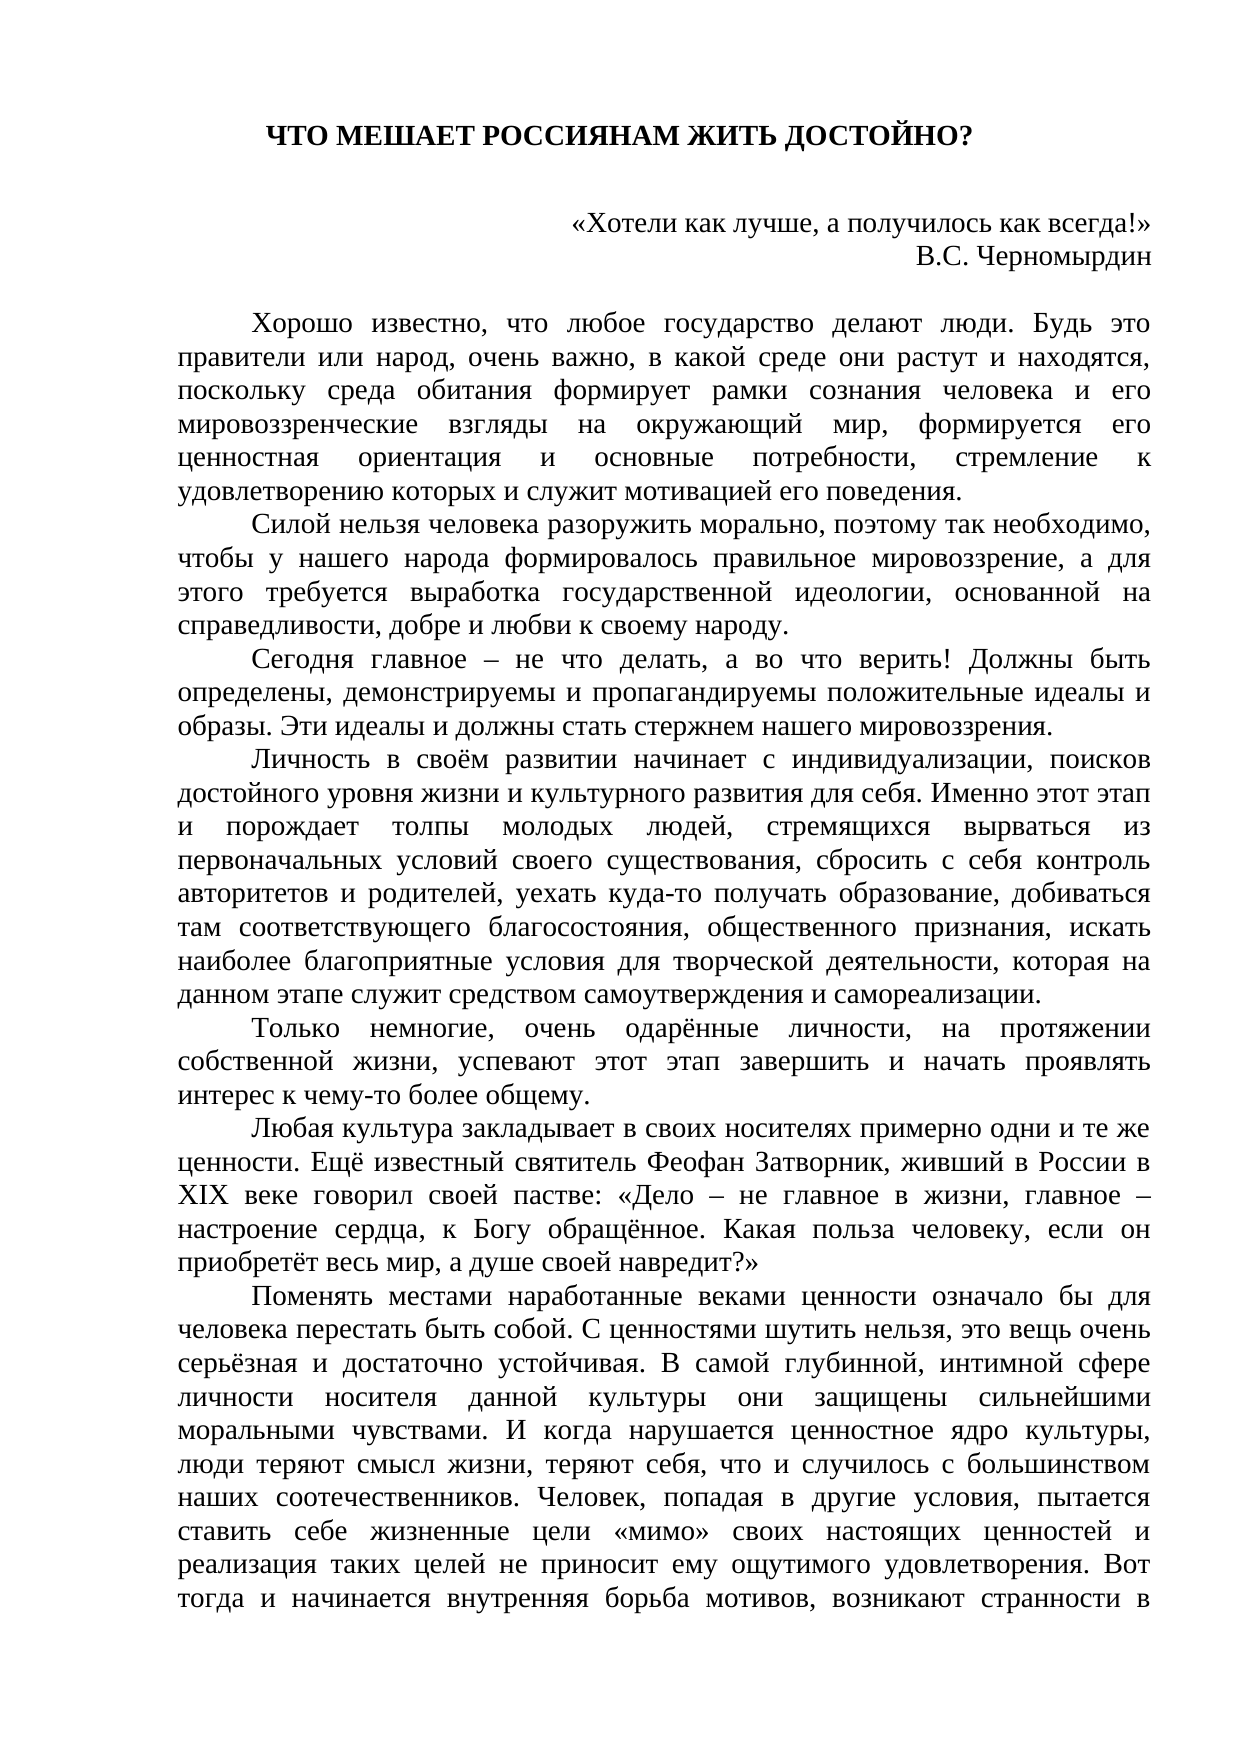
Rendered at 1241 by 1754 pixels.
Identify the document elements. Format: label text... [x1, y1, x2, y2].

text «Хотели как лучше, а получилось как всегда!» [177, 205, 1152, 238]
text Личность в своём развитии начинает с индивидуализации, поисков достойного уровня жизни и культурного развития для себя. Именно этот этап и порождает толпы молодых людей, стремящихся вырваться из первоначальных условий своего существования, сбросить с себя контроль авторитетов и родителей, уехать куда-то получать образование, добиваться там соответствующего благосостояния, общественного признания, искать наиболее благоприятные условия для творческой деятельности, которая на данном этапе служит средством самоутверждения и самореализации. [177, 741, 1152, 1010]
text Любая культура закладывает в своих носителях примерно одни и те же ценности. Ещё известный святитель Феофан Затворник, живший в России в ХIХ веке говорил своей пастве: «Дело – не главное в жизни, главное – настроение сердца, к Богу обращённое. Какая польза человеку, если он приобретёт весь мир, а душе своей навредит?» [177, 1110, 1152, 1278]
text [177, 1278, 1152, 1613]
text В.С. Черномырдин [177, 238, 1152, 272]
text Только немногие, очень одарённые личности, на протяжении собственной жизни, успевают этот этап завершить и начать проявлять интерес к чему-то более общему. [177, 1010, 1152, 1110]
text Сегодня главное – не что делать, а во что верить! Должны быть определены, демонстрируемы и пропагандируемы положительные идеалы и образы. Эти идеалы и должны стать стержнем нашего мировоззрения. [177, 641, 1152, 741]
subtitle ЧТО МЕШАЕТ РОССИЯНАМ ЖИТЬ ДОСТОЙНО? [177, 118, 1152, 152]
text Силой нельзя человека разоружить морально, поэтому так необходимо, чтобы у нашего народа формировалось правильное мировоззрение, а для этого требуется выработка государственной идеологии, основанной на справедливости, добре и любви к своему народу. [177, 507, 1152, 641]
text Хорошо известно, что любое государство делают люди. Будь это правители или народ, очень важно, в какой среде они растут и находятся, поскольку среда обитания формирует рамки сознания человека и его мировоззренческие взгляды на окружающий мир, формируется его ценностная ориентация и основные потребности, стремление к удовлетворению которых и служит мотивацией его поведения. [177, 305, 1152, 507]
